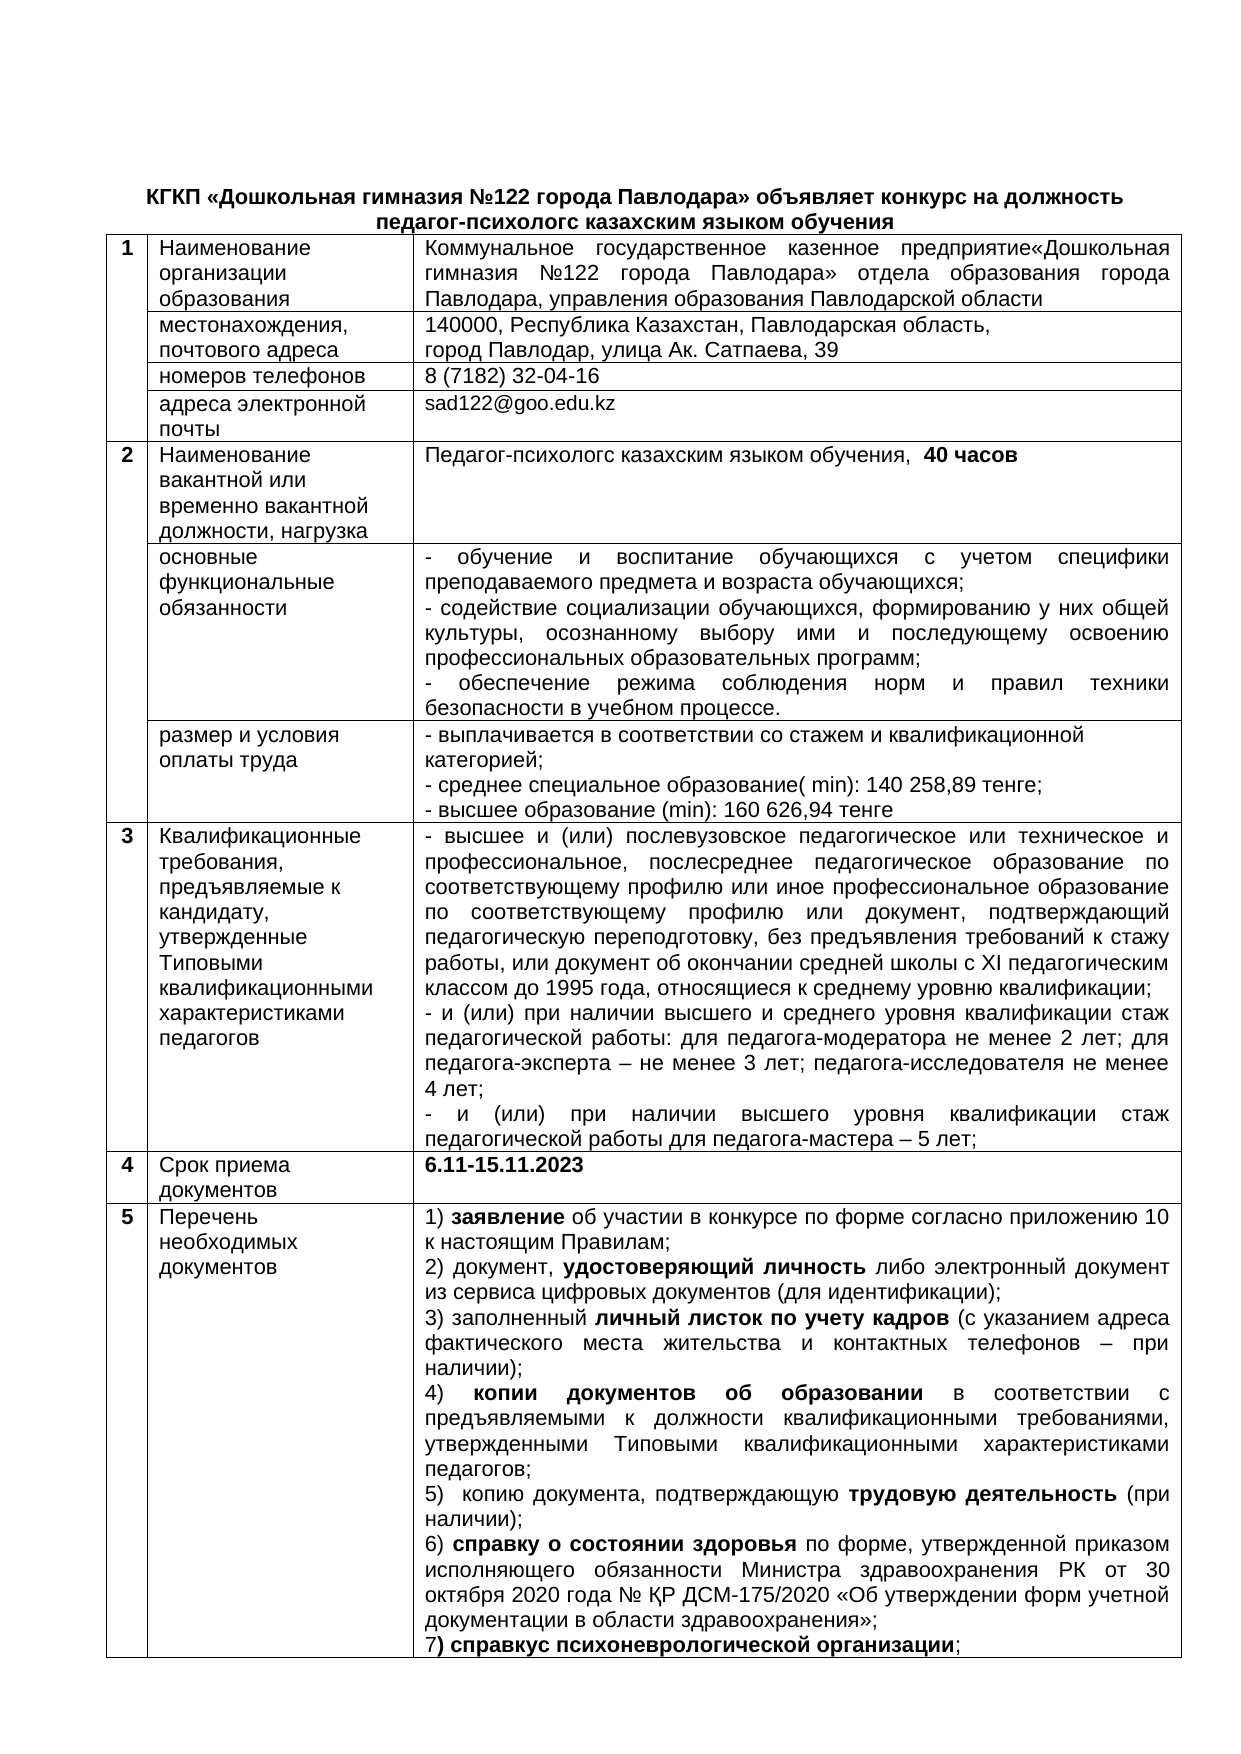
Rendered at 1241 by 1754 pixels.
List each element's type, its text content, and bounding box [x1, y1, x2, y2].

table_cell Педагог-психологс казахским языком обучения, 40 часов [414, 442, 1181, 543]
table_cell Срок приема документов [148, 1152, 413, 1202]
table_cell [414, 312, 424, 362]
table_cell адреса электронной почты [148, 391, 413, 441]
table_header Наименование организации образования [148, 235, 413, 311]
table_cell 8 (7182) 32-04-16 [414, 363, 1181, 389]
table_cell - выплачивается в соответствии со стажем и квалификационной категорией; - среднее специальное образование( min): 140 258,89 тенге; - высшее образование (min): 160 626,94 тенге [414, 721, 1181, 822]
table_cell местонахождения, почтового адреса [148, 312, 413, 362]
table_cell Квалификационные требования, предъявляемые к кандидату, утвержденные Типовыми квалификационными характеристиками педагогов [148, 823, 413, 1151]
table_cell 3 [107, 823, 147, 1151]
table_cell - обучение и воспитание обучающихся с учетом специфики преподаваемого предмета и возраста обучающихся; - содействие социализации обучающихся, формированию у них общей культуры, осознанному выбору ими и последующему освоению профессиональных образовательных программ; - обеспечение режима соблюдения норм и правил техники безопасности в учебном процессе. [414, 544, 1181, 720]
table_cell sad122@goo.edu.kz [414, 391, 1181, 441]
table_cell 2 [107, 442, 147, 822]
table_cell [414, 1204, 1181, 1657]
table_cell размер и условия оплаты труда [148, 721, 413, 822]
text КГКП «Дошкольная гимназия №122 города Павлодара» объявляет конкурс на должность педагог-психологс казахским языком обучения [118, 183, 1152, 234]
table_header 1 [107, 235, 147, 441]
table_cell Наименование вакантной или временно вакантной должности, нагрузка [148, 442, 413, 543]
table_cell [148, 1204, 413, 1657]
table_cell 4 [107, 1152, 147, 1202]
table_header Коммунальное государственное казенное предприятие«Дошкольная гимназия №122 города Павлодара» отдела образования города Павлодара, управления образования Павлодарской области [414, 235, 1181, 311]
table_cell основные функциональные обязанности [148, 544, 413, 720]
table_cell 6.11-15.11.2023 [414, 1152, 1181, 1202]
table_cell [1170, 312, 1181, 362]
table_cell 5 [107, 1204, 147, 1657]
table_cell номеров телефонов [148, 363, 413, 389]
table_cell - высшее и (или) послевузовское педагогическое или техническое и профессиональное, послесреднее педагогическое образование по соответствующему профилю или иное профессиональное образование по соответствующему профилю или документ, подтверждающий педагогическую переподготовку, без предъявления требований к стажу работы, или документ об окончании средней школы с XI педагогическим классом до 1995 года, относящиеся к среднему уровню квалификации; - и (или) при наличии высшего и среднего уровня квалификации стаж педагогической работы: для педагога-модератора не менее 2 лет; для педагога-эксперта – не менее 3 лет; педагога-исследователя не менее 4 лет; - и (или) при наличии высшего уровня квалификации стаж педагогической работы для педагога-мастера – 5 лет; [414, 823, 1181, 1151]
